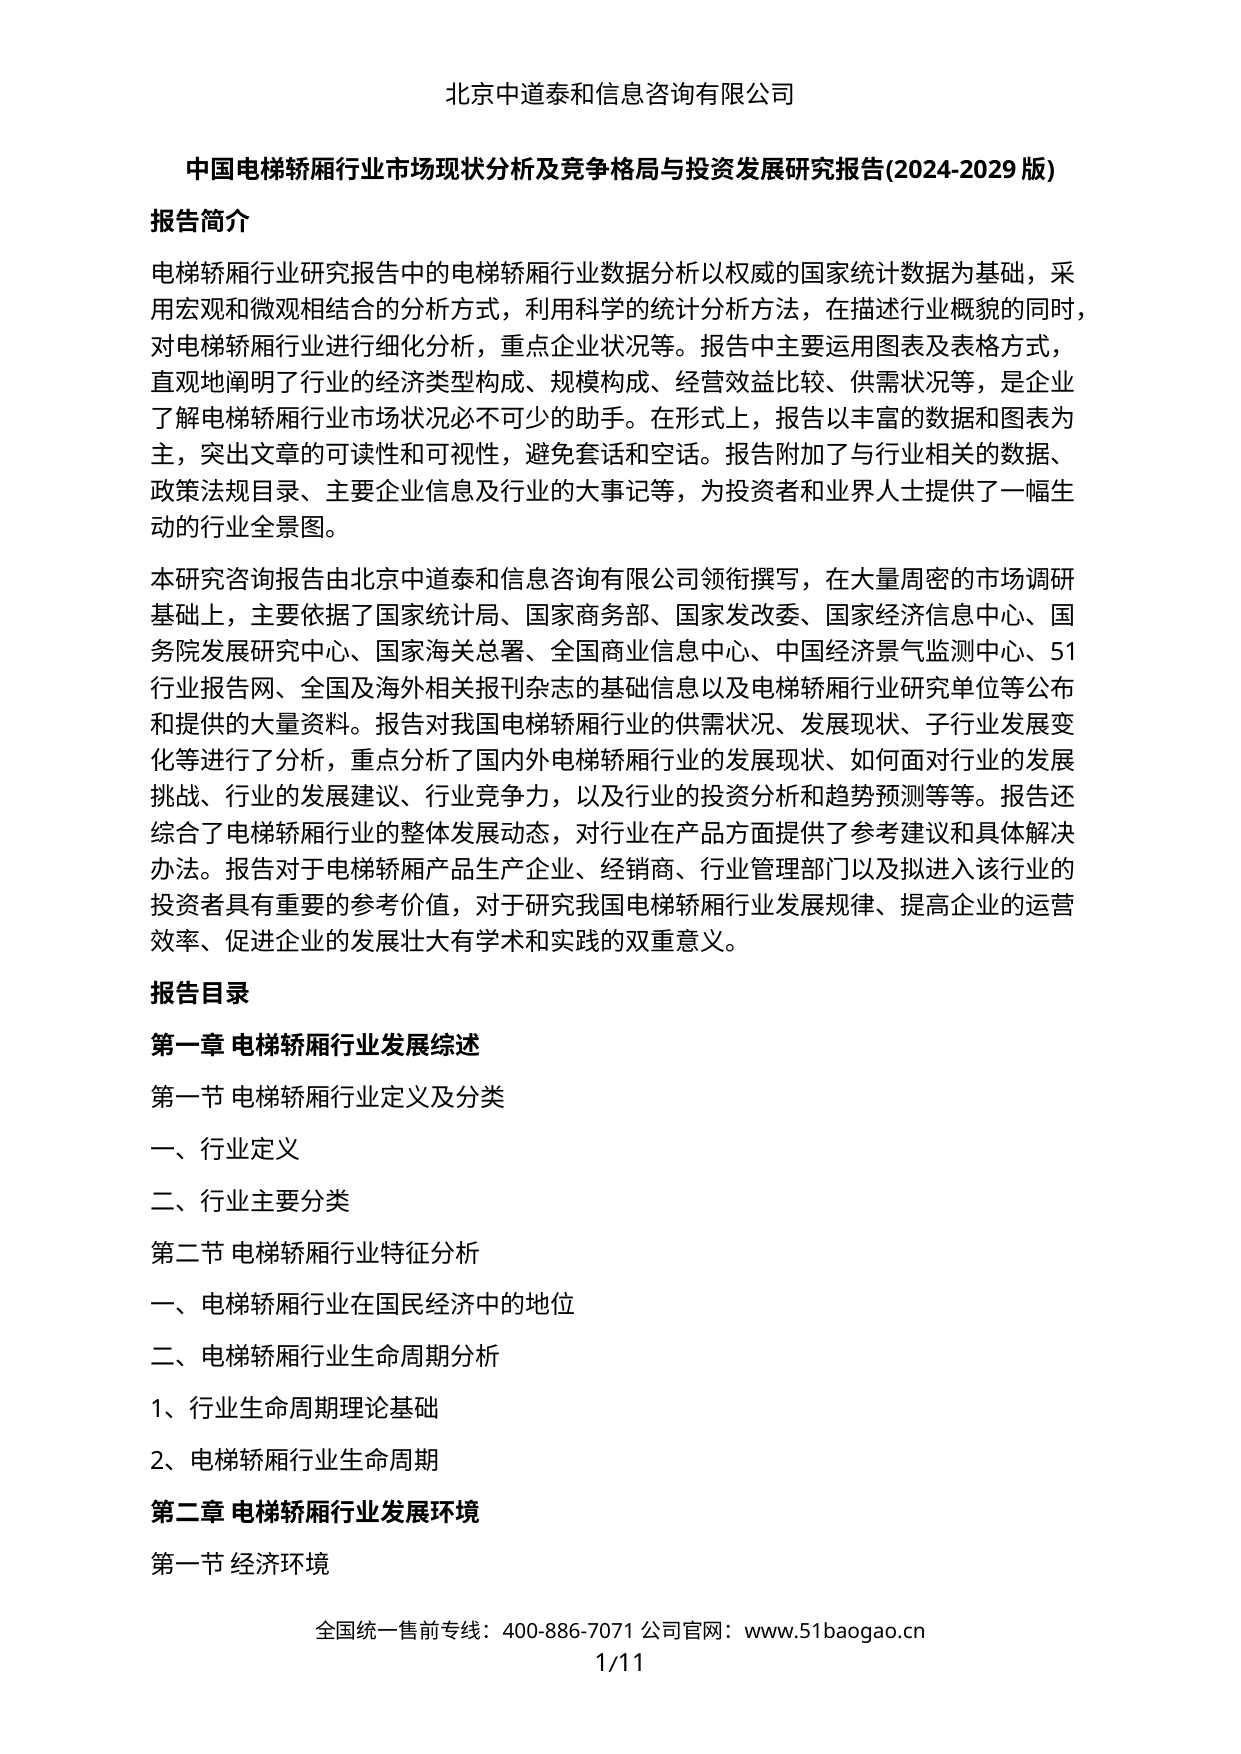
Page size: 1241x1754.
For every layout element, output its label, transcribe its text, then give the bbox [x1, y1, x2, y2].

text 报告简介 [150, 202, 1090, 238]
text 一、行业定义 [150, 1129, 1090, 1166]
text 第二节 电梯轿厢行业特征分析 [150, 1233, 1090, 1269]
text 第二章 电梯轿厢行业发展环境 [150, 1492, 1090, 1529]
text 本研究咨询报告由北京中道泰和信息咨询有限公司领衔撰写，在大量周密的市场调研基础上，主要依据了国家统计局、国家商务部、国家发改委、国家经济信息中心、国务院发展研究中心、国家海关总署、全国商业信息中心、中国经济景气监测中心、51行业报告网、全国及海外相关报刊杂志的基础信息以及电梯轿厢行业研究单位等公布和提供的大量资料。报告对我国电梯轿厢行业的供需状况、发展现状、子行业发展变化等进行了分析，重点分析了国内外电梯轿厢行业的发展现状、如何面对行业的发展挑战、行业的发展建议、行业竞争力，以及行业的投资分析和趋势预测等等。报告还综合了电梯轿厢行业的整体发展动态，对行业在产品方面提供了参考建议和具体解决办法。报告对于电梯轿厢产品生产企业、经销商、行业管理部门以及拟进入该行业的投资者具有重要的参考价值，对于研究我国电梯轿厢行业发展规律、提高企业的运营效率、促进企业的发展壮大有学术和实践的双重意义。 [150, 559, 1090, 958]
text 第一节 电梯轿厢行业定义及分类 [150, 1077, 1090, 1114]
text 二、电梯轿厢行业生命周期分析 [150, 1337, 1090, 1373]
text 中国电梯轿厢行业市场现状分析及竞争格局与投资发展研究报告(2024-2029版) [150, 150, 1090, 186]
text 报告目录 [150, 974, 1090, 1010]
text 二、行业主要分类 [150, 1181, 1090, 1217]
text 电梯轿厢行业研究报告中的电梯轿厢行业数据分析以权威的国家统计数据为基础，采用宏观和微观相结合的分析方式，利用科学的统计分析方法，在描述行业概貌的同时，对电梯轿厢行业进行细化分析，重点企业状况等。报告中主要运用图表及表格方式，直观地阐明了行业的经济类型构成、规模构成、经营效益比较、供需状况等，是企业了解电梯轿厢行业市场状况必不可少的助手。在形式上，报告以丰富的数据和图表为主，突出文章的可读性和可视性，避免套话和空话。报告附加了与行业相关的数据、政策法规目录、主要企业信息及行业的大事记等，为投资者和业界人士提供了一幅生动的行业全景图。 [150, 254, 1090, 544]
text 2、电梯轿厢行业生命周期 [150, 1441, 1090, 1477]
text 一、电梯轿厢行业在国民经济中的地位 [150, 1285, 1090, 1321]
text 第一节 经济环境 [150, 1544, 1090, 1581]
text 第一章 电梯轿厢行业发展综述 [150, 1026, 1090, 1062]
text 1、行业生命周期理论基础 [150, 1389, 1090, 1425]
